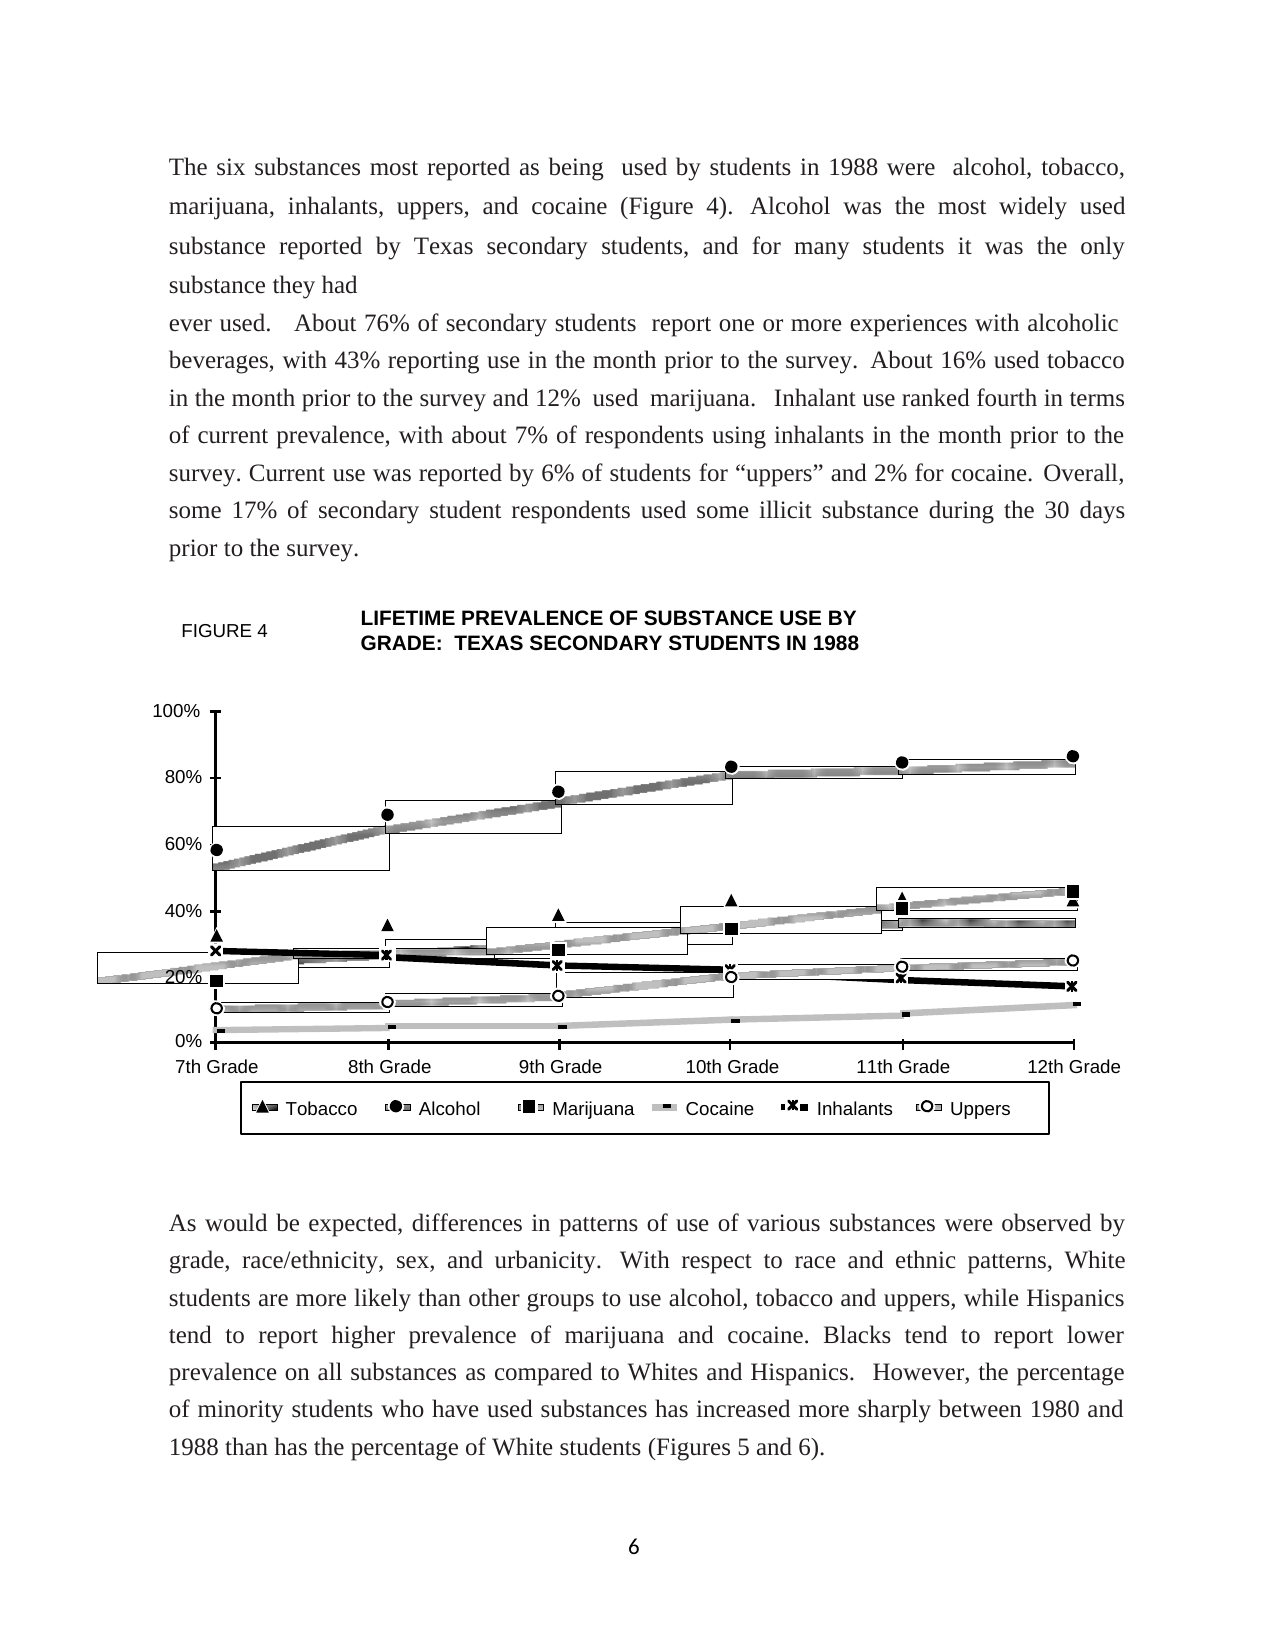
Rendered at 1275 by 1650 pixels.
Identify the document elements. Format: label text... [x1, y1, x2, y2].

text As would be expected, differences in patterns of use of various substances were observed by grade, race/ethnicity, sex, and urbanicity. With respect to race and ethnic patterns, White students are more likely than other groups to use alcohol, tobacco and uppers, while Hispanics tend to report higher prevalence of marijuana and cocaine. Blacks tend to report lower prevalence on all substances as compared to Whites and Hispanics. However, the percentage of minority students who have used substances has increased more sharply between 1980 and 1988 than has the percentage of White students (Figures 5 and 6). [169, 1208, 1125, 1461]
text beverages, with 43% reporting use in the month prior to the survey. About 16% used tobacco in the month prior to the survey and 12% used marijuana. Inhalant use ranked fourth in terms of current prevalence, with about 7% of respondents using inhalants in the month prior to the survey. Current use was reported by 6% of students for “uppers” and 2% for cocaine. Overall, some 17% of secondary student respondents used some illicit substance during the 30 days prior to the survey. [169, 337, 1125, 562]
text 0% [175, 1030, 1135, 1052]
text 100% [152, 699, 1135, 720]
text LIFETIME PREVALENCE OF SUBSTANCE USE BY GRADE: TEXAS SECONDARY STUDENTS IN 1988 [360, 606, 865, 654]
picture [213, 853, 389, 870]
text ever used. About 76% of secondary students report one or more experiences with alcoholic [169, 310, 1124, 337]
text Tobacco Alcohol Marijuana Cocaine Inhalants Uppers [285, 1097, 1135, 1118]
picture [213, 827, 385, 832]
picture [882, 921, 902, 930]
picture [877, 888, 1065, 899]
picture [267, 1105, 277, 1110]
text 7th Grade 8th Grade 9th Grade 10th Grade 11th Grade 12th Grade [175, 1055, 1135, 1076]
text The six substances most reported as being used by students in 1988 were alcohol, tobacco, marijuana, inhalants, uppers, and cocaine (Figure 4). Alcohol was the most widely used substance reported by Texas secondary students, and for many students it was the only substance they had [169, 152, 1125, 299]
picture [386, 940, 486, 948]
text 20% [164, 966, 1135, 987]
picture [556, 787, 732, 804]
picture [386, 801, 561, 832]
picture [559, 987, 733, 997]
picture [299, 959, 389, 966]
picture [556, 923, 680, 927]
text 40% [164, 899, 1135, 920]
text 80% [164, 766, 1135, 787]
picture [681, 920, 881, 933]
picture [910, 760, 1075, 766]
picture [391, 994, 562, 1006]
text 60% [164, 832, 1135, 853]
picture [98, 953, 298, 983]
picture [906, 959, 1066, 966]
picture [688, 934, 732, 944]
picture [396, 949, 494, 958]
picture [487, 928, 687, 954]
text FIGURE 4 [181, 620, 275, 641]
picture [899, 920, 1075, 927]
picture [223, 1003, 389, 1012]
